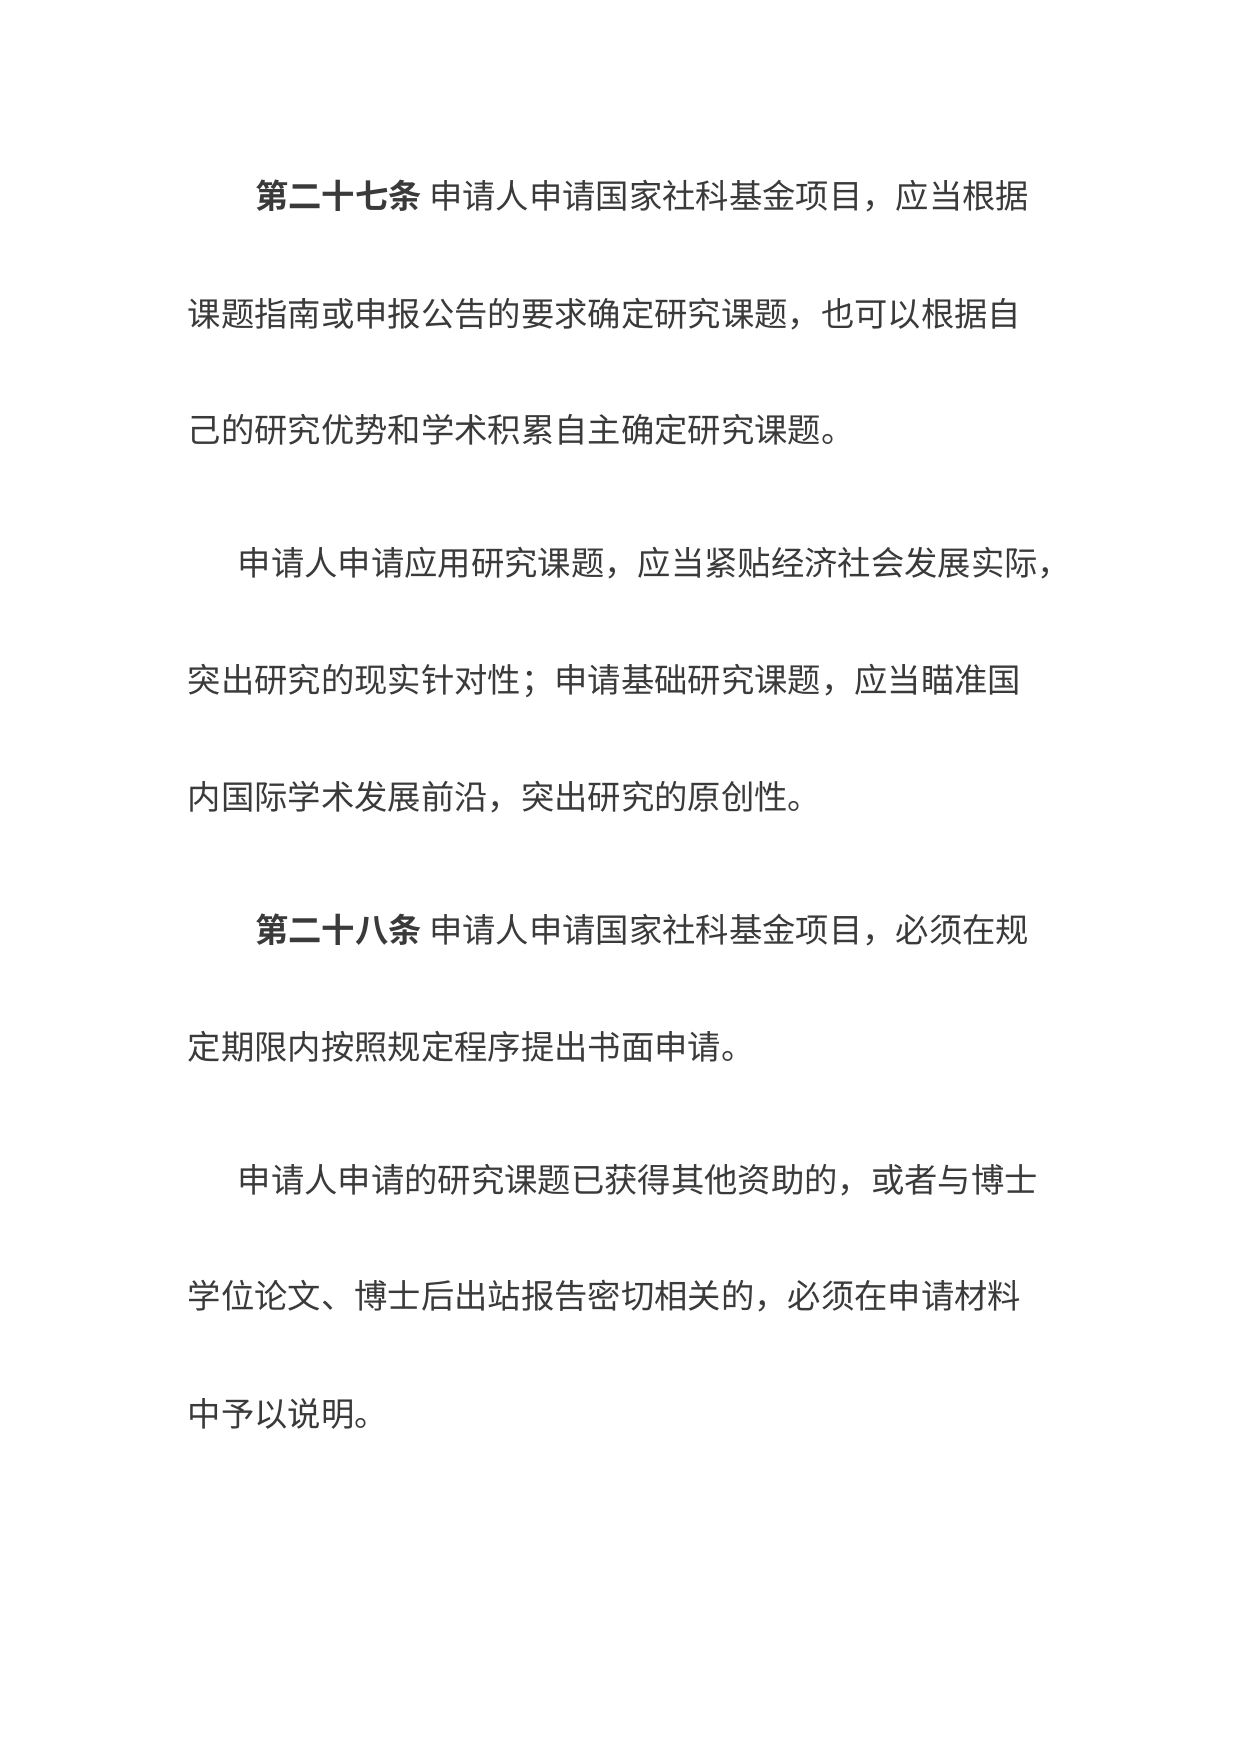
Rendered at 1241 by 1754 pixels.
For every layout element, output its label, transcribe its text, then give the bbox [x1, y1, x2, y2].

text 申请人申请的研究课题已获得其他资助的，或者与博士学位论文、博士后出站报告密切相关的，必须在申请材料中予以说明。 [187, 1145, 1053, 1444]
text 第二十八条 申请人申请国家社科基金项目，必须在规定期限内按照规定程序提出书面申请。 [187, 895, 1053, 1077]
text 申请人申请应用研究课题，应当紧贴经济社会发展实际，突出研究的现实针对性；申请基础研究课题，应当瞄准国内国际学术发展前沿，突出研究的原创性。 [187, 529, 1053, 828]
text 第二十七条 申请人申请国家社科基金项目，应当根据课题指南或申报公告的要求确定研究课题，也可以根据自己的研究优势和学术积累自主确定研究课题。 [187, 162, 1053, 461]
